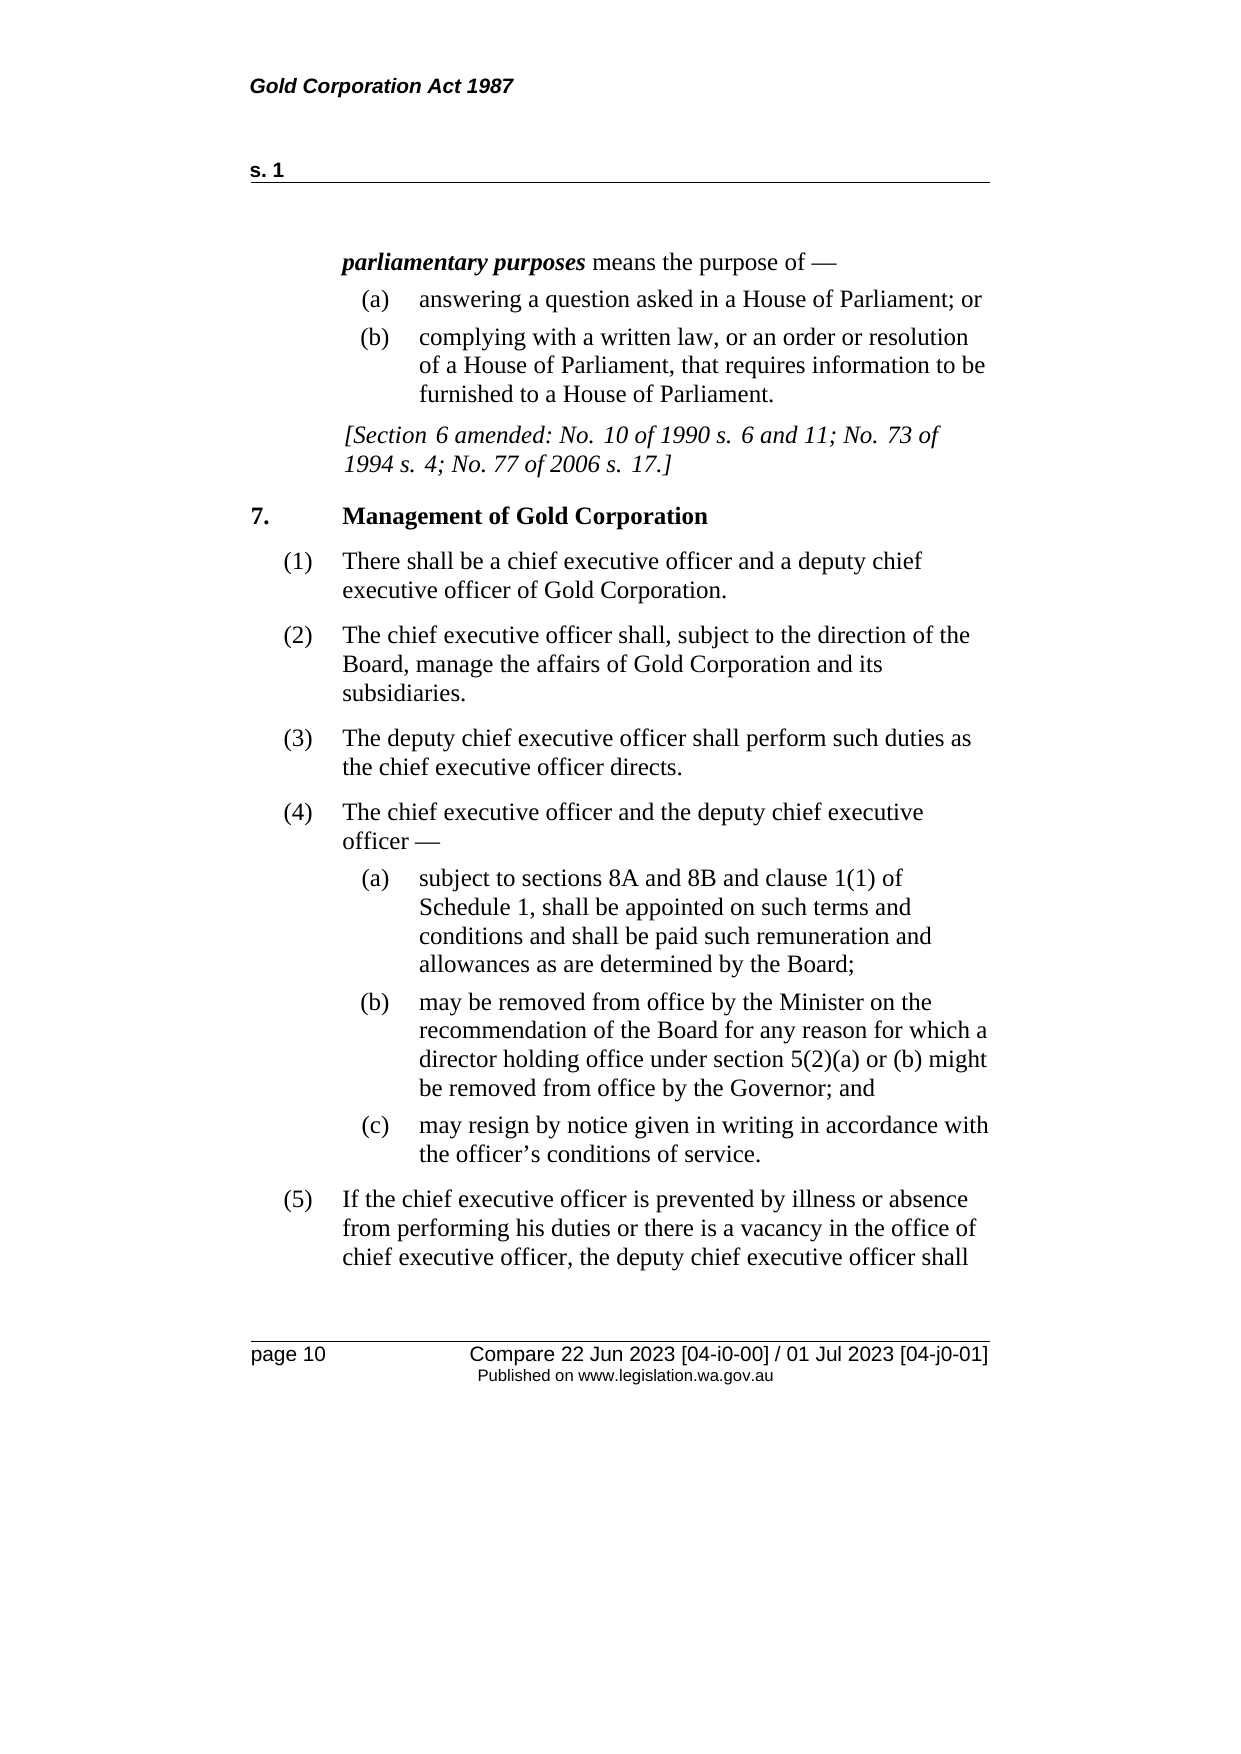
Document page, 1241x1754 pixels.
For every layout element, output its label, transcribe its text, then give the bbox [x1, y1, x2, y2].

text (b) complying with a written law, or an order or resolution of a House of Parliament, that requires information to be furnished to a House of Parliament. [251, 322, 990, 408]
text parliamentary purposes means the purpose of — [251, 247, 990, 276]
subtitle 7. Management of Gold Corporation [251, 501, 990, 529]
text (c) may resign by notice given in writing in accordance with the officer’s conditions of service. [251, 1110, 990, 1167]
text (3) The deputy chief executive officer shall perform such duties as the chief executive officer directs. [251, 723, 990, 781]
text [Section 6 amended: No. 10 of 1990 s. 6 and 11; No. 73 of 1994 s. 4; No. 77 of 2006 s. 17.] [251, 420, 990, 478]
text (1) There shall be a chief executive officer and a deputy chief executive officer of Gold Corporation. [251, 546, 990, 604]
text (a) answering a question asked in a House of Parliament; or [251, 284, 990, 313]
text (4) The chief executive officer and the deputy chief executive officer — [251, 797, 990, 855]
text (2) The chief executive officer shall, subject to the direction of the Board, manage the affairs of Gold Corporation and its subsidiaries. [251, 620, 990, 707]
text (b) may be removed from office by the Minister on the recommendation of the Board for any reason for which a director holding office under section 5(2)(a) or (b) might be removed from office by the Governor; and [251, 987, 990, 1102]
text (a) subject to sections 8A and 8B and clause 1(1) of Schedule 1, shall be appointed on such terms and conditions and shall be paid such remuneration and allowances as are determined by the Board; [251, 863, 990, 978]
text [251, 1184, 990, 1270]
